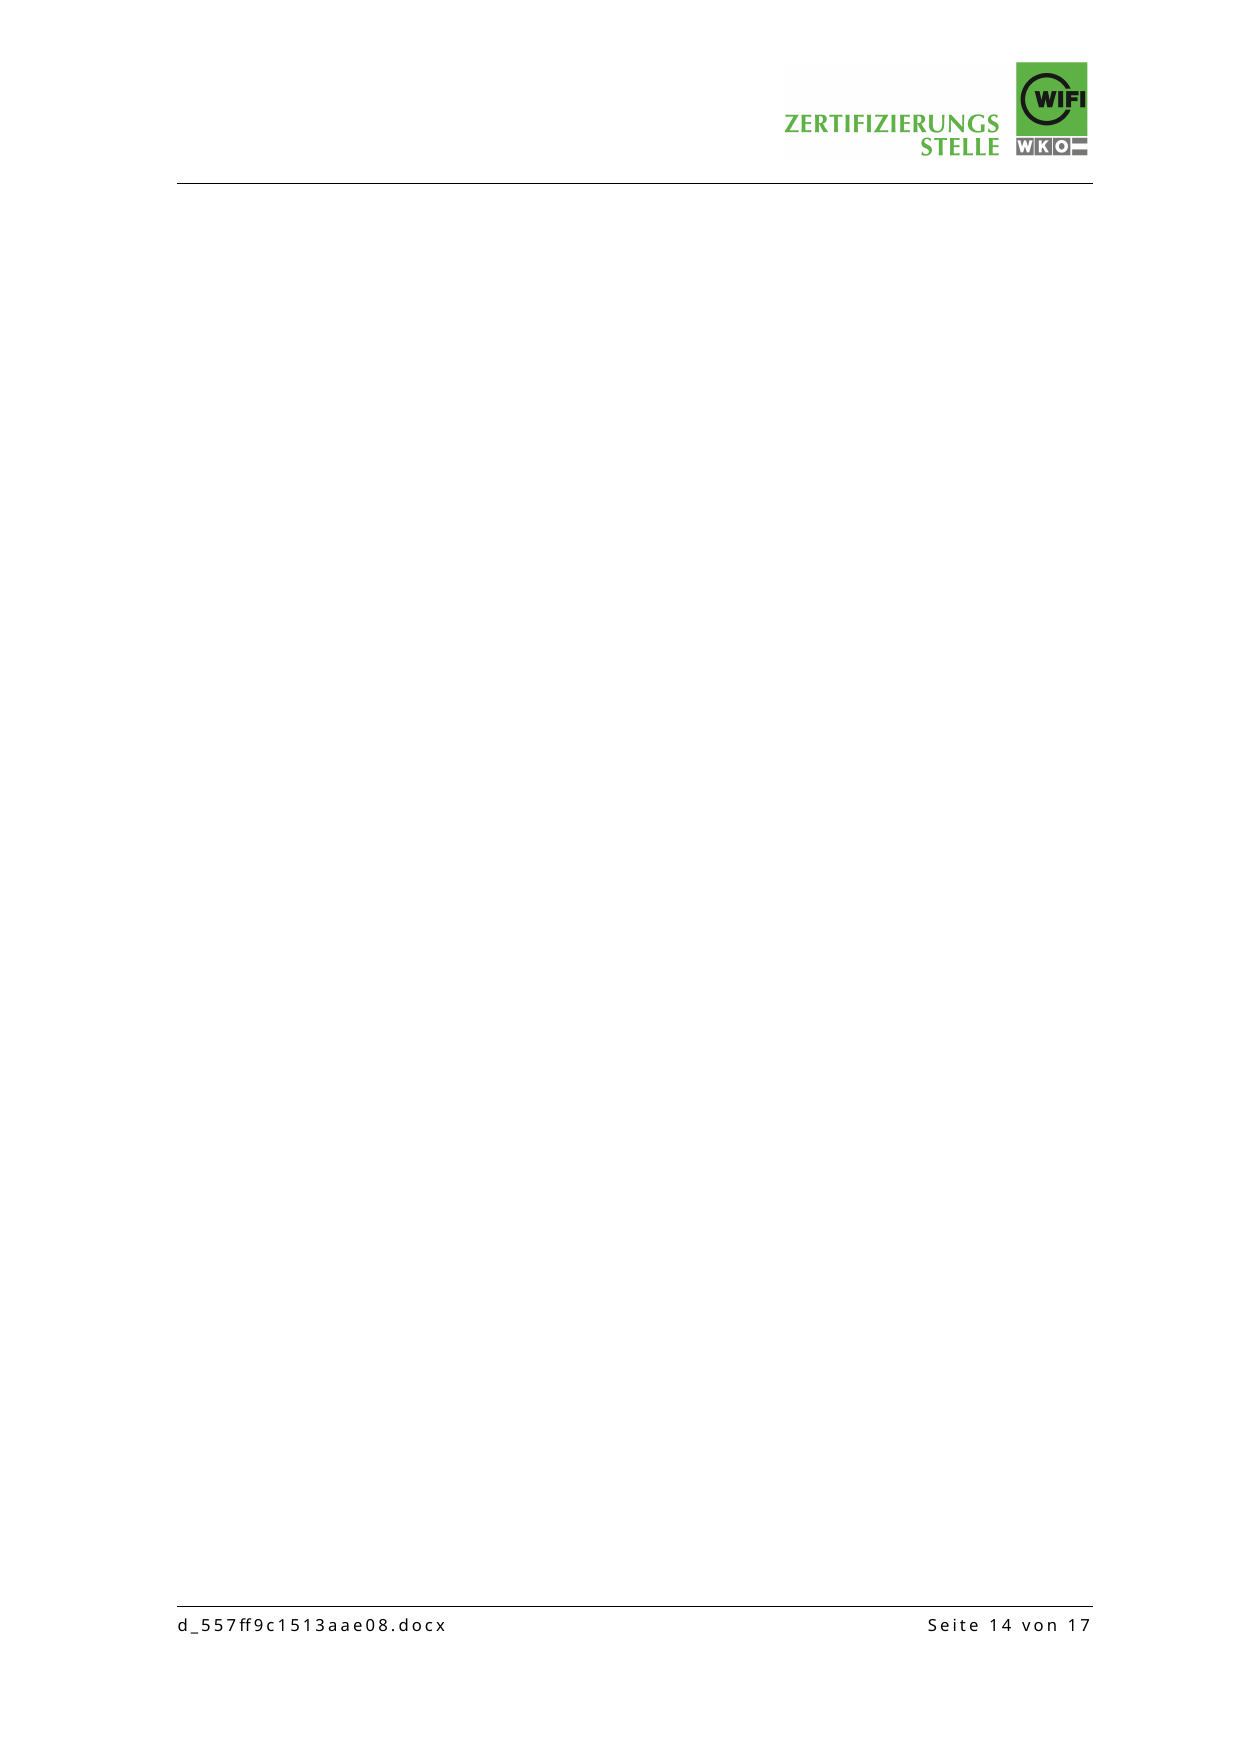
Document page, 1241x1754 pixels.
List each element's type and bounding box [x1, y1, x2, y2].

picture [784, 62, 1088, 160]
